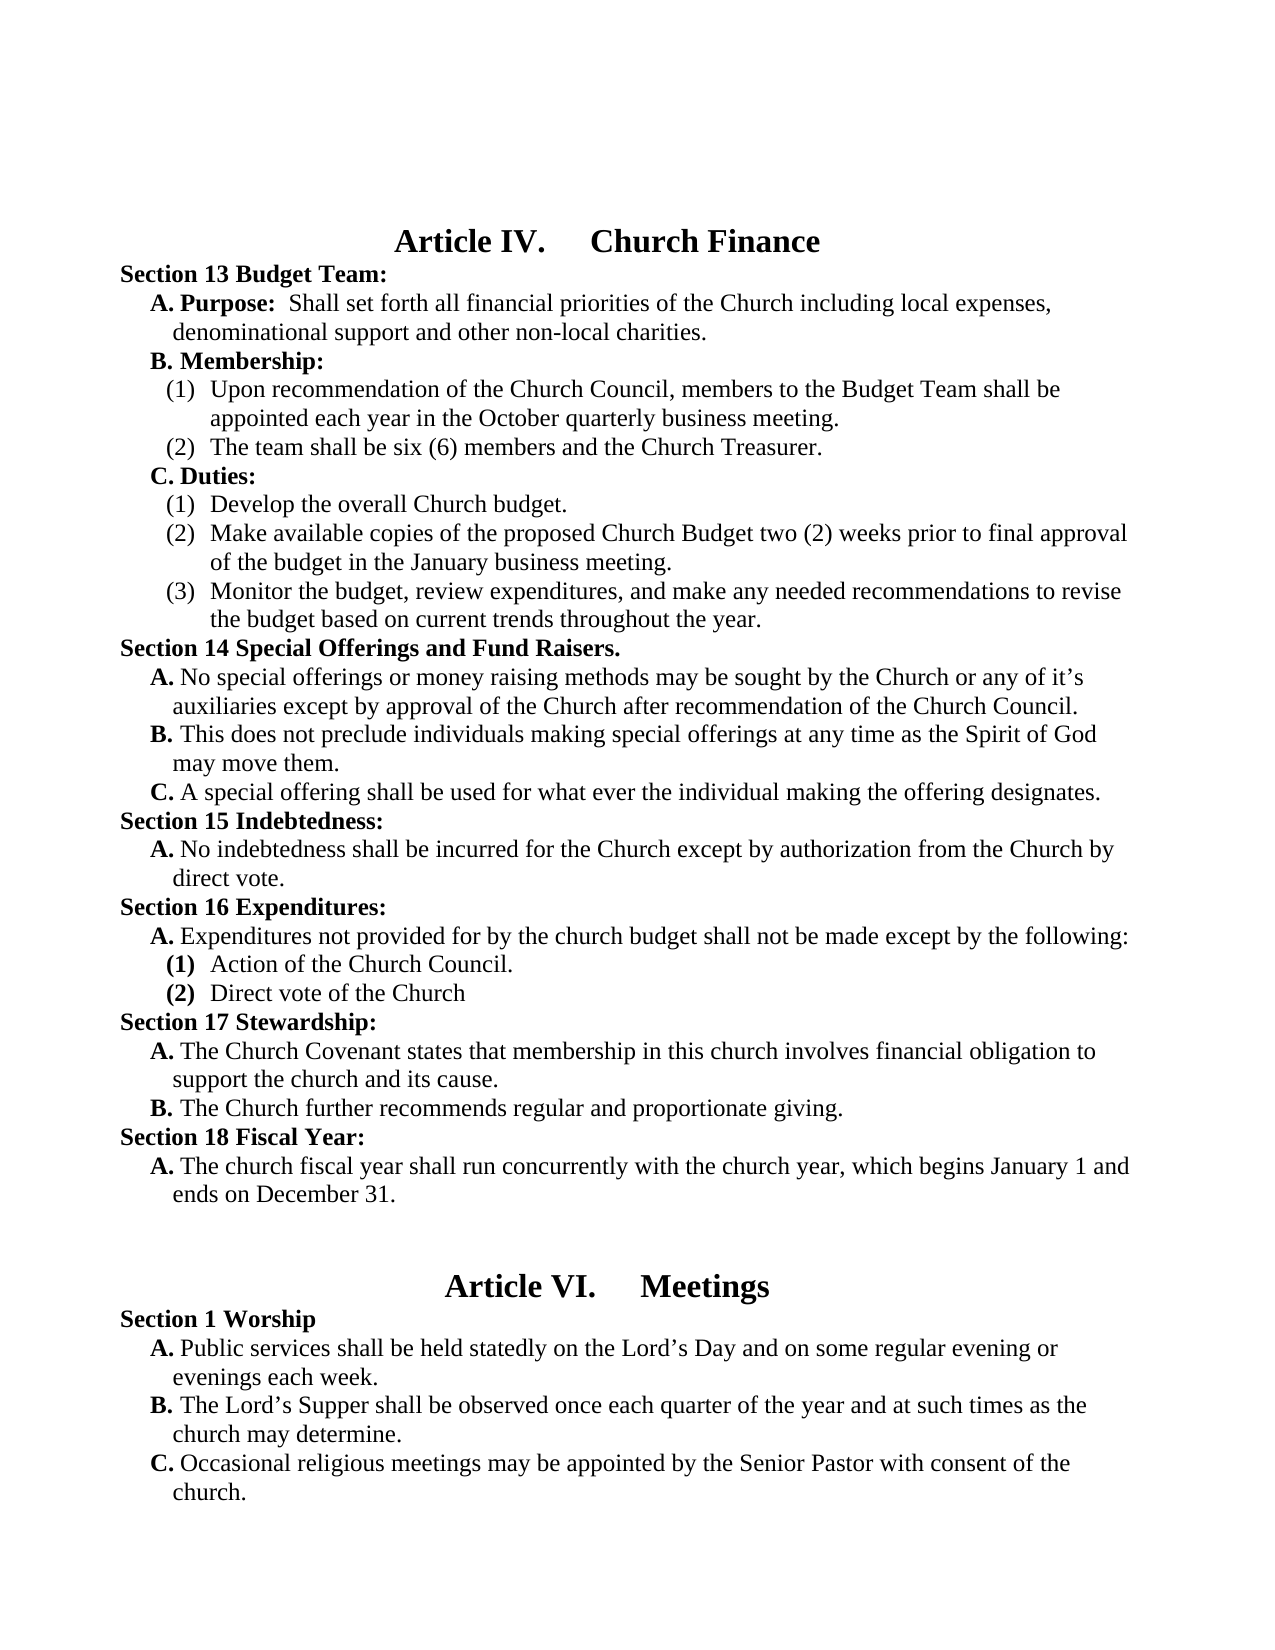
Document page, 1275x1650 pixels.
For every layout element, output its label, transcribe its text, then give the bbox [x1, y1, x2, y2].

list Indebtedness: [120, 806, 1140, 834]
list Meetings [120, 1266, 1140, 1304]
list No indebtedness shall be incurred for the Church except by authorization from the Church by direct vote. [150, 834, 1140, 892]
list Action of the Church Council. [195, 949, 1140, 978]
list Worship [120, 1304, 1140, 1333]
list Special Offerings and Fund Raisers. [120, 633, 1140, 662]
list Occasional religious meetings may be appointed by the Senior Pastor with consent of the church. [150, 1448, 1140, 1505]
list Direct vote of the Church [195, 978, 1140, 1007]
list Expenditures not provided for by the church budget shall not be made except by the following: [150, 921, 1140, 949]
list The Church Covenant states that membership in this church involves financial obligation to support the church and its cause. [150, 1036, 1140, 1093]
list Purpose: Shall set forth all financial priorities of the Church including local expenses, denominational support and other non-local charities. [150, 288, 1140, 346]
list Upon recommendation of the Church Council, members to the Budget Team shall be appointed each year in the October quarterly business meeting. [195, 374, 1140, 432]
list This does not preclude individuals making special offerings at any time as the Spirit of God may move them. [150, 719, 1140, 777]
list Membership: [150, 346, 1140, 374]
list The team shall be six (6) members and the Church Treasurer. [195, 432, 1140, 461]
list Stewardship: [120, 1007, 1140, 1036]
list The Lord’s Supper shall be observed once each quarter of the year and at such times as the church may determine. [150, 1390, 1140, 1448]
list Develop the overall Church budget. [195, 489, 1140, 518]
list Church Finance [120, 221, 1140, 259]
list The Church further recommends regular and proportionate giving. [150, 1093, 1140, 1122]
list Fiscal Year: [120, 1122, 1140, 1151]
list Monitor the budget, review expenditures, and make any needed recommendations to revise the budget based on current trends throughout the year. [195, 576, 1140, 633]
list Public services shall be held statedly on the Lord’s Day and on some regular evening or evenings each week. [150, 1333, 1140, 1390]
list The church fiscal year shall run concurrently with the church year, which begins January 1 and ends on December 31. [150, 1151, 1140, 1208]
list Budget Team: [120, 259, 1140, 288]
list Expenditures: [120, 892, 1140, 921]
list A special offering shall be used for what ever the individual making the offering designates. [150, 777, 1140, 806]
list Duties: [150, 461, 1140, 489]
list Make available copies of the proposed Church Budget two (2) weeks prior to final approval of the budget in the January business meeting. [195, 518, 1140, 576]
list No special offerings or money raising methods may be sought by the Church or any of it’s auxiliaries except by approval of the Church after recommendation of the Church Council. [150, 662, 1140, 719]
